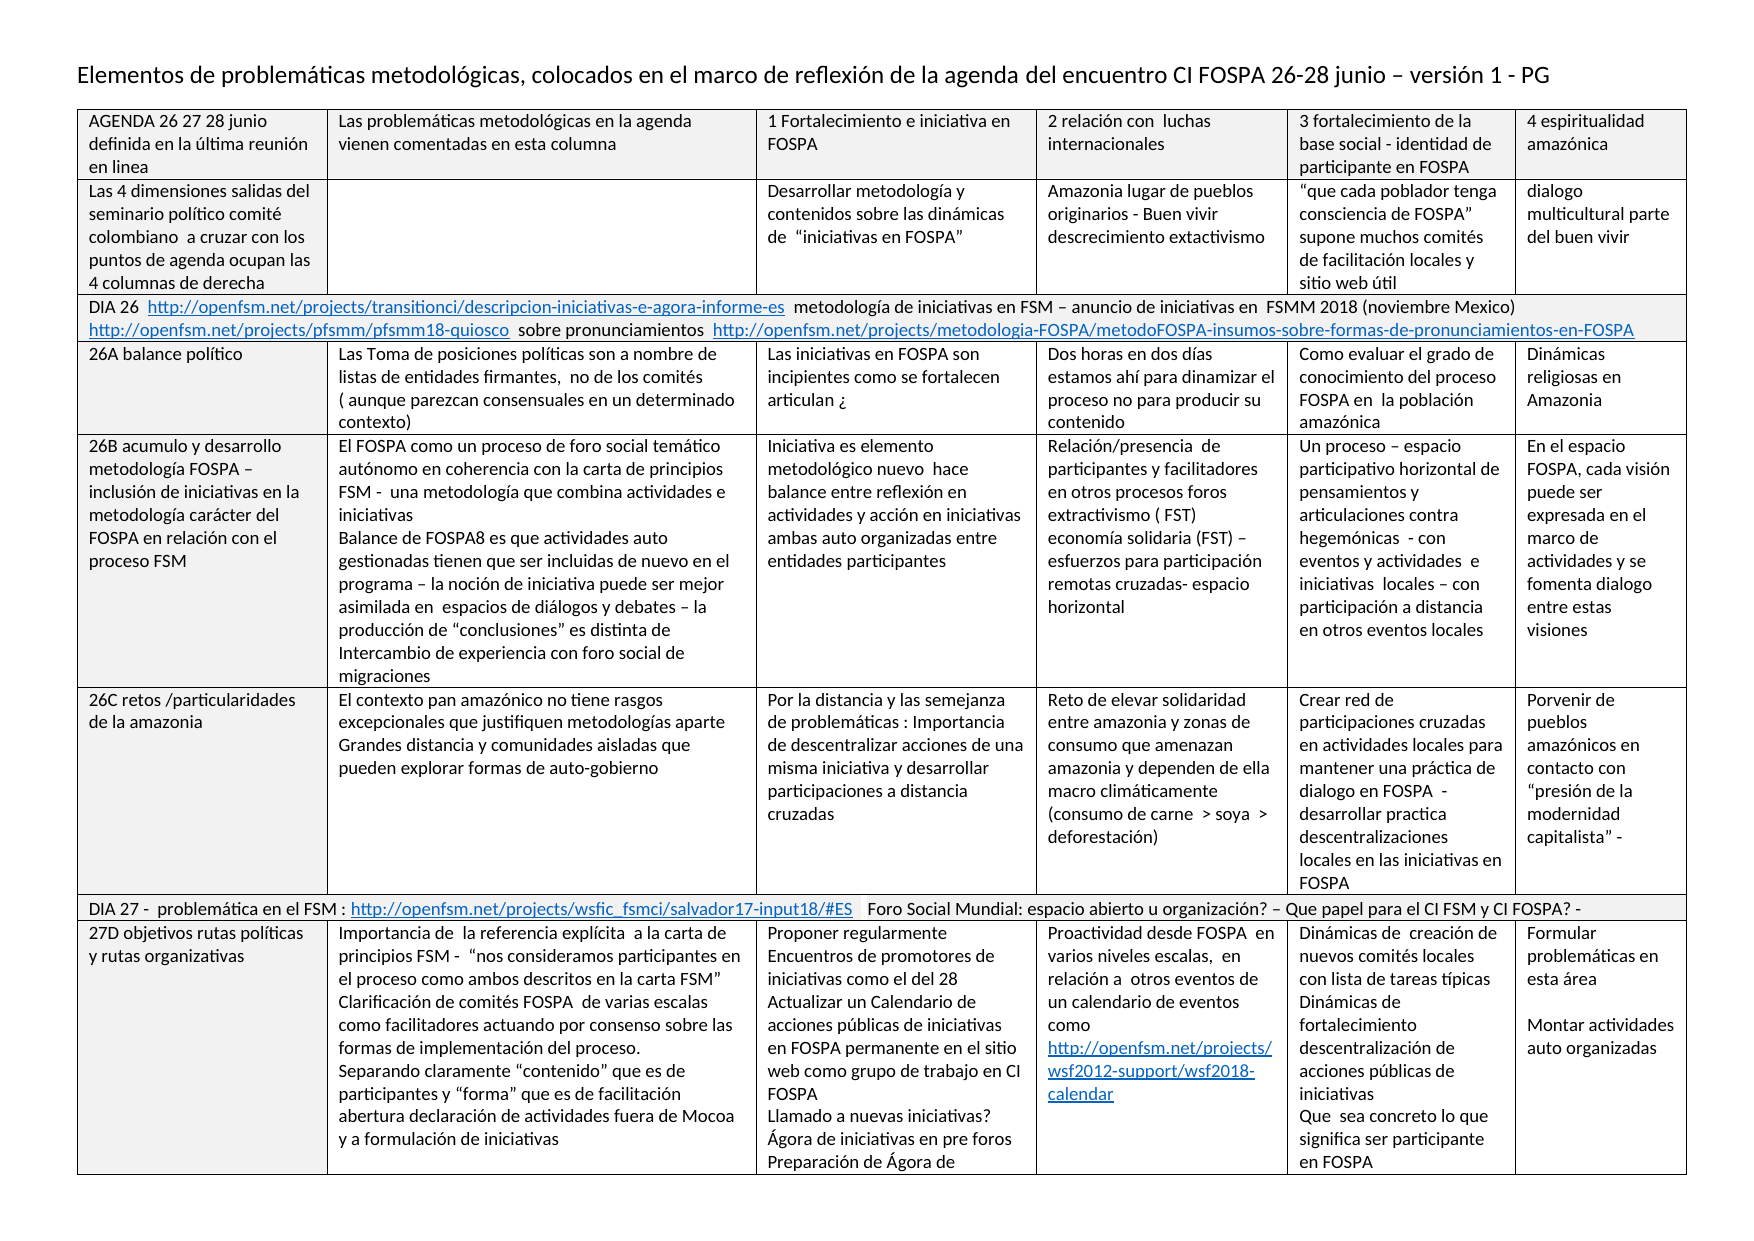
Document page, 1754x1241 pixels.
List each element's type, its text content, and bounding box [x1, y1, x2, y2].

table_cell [78, 921, 327, 1173]
table_cell Reto de elevar solidaridad entre amazonia y zonas de consumo que amenazan amazonia y dependen de ella macro climáticamente (consumo de carne > soya > deforestación) [1037, 688, 1287, 894]
table_cell Por la distancia y las semejanza de problemáticas : Importancia de descentralizar acciones de una misma iniciativa y desarrollar participaciones a distancia cruzadas [757, 688, 1036, 894]
table_cell El contexto pan amazónico no tiene rasgos excepcionales que justifiquen metodologías aparte Grandes distancia y comunidades aisladas que pueden explorar formas de auto-gobierno [328, 688, 756, 894]
table_cell 26A balance político [78, 342, 327, 434]
table_cell dialogo multicultural parte del buen vivir [1516, 180, 1686, 294]
table_cell “que cada poblador tenga consciencia de FOSPA” supone muchos comités de facilitación locales y sitio web útil [1288, 180, 1515, 294]
table_cell Porvenir de pueblos amazónicos en contacto con “presión de la modernidad capitalista” - [1516, 688, 1686, 894]
table_header Las problemáticas metodológicas en la agenda vienen comentadas en esta columna [328, 110, 756, 178]
text Elementos de problemáticas metodológicas, colocados en el marco de reflexión de la agenda del encuentro CI FOSPA 26-28 junio – versión 1 - PG [77, 59, 1677, 89]
table_cell DIA 26 http://openfsm.net/projects/transitionci/descripcion-iniciativas-e-agora-informe-es metodología de iniciativas en FSM – anuncio de iniciativas en FSMM 2018 (noviembre Mexico) http://openfsm.net/projects/pfsmm/pfsmm18-quiosco sobre pronunciamientos http://openfsm.net/projects/metodologia-FOSPA/metodoFOSPA-insumos-sobre-formas-de-pronunciamientos-en-FOSPA [78, 295, 1686, 341]
table_cell En el espacio FOSPA, cada visión puede ser expresada en el marco de actividades y se fomenta dialogo entre estas visiones [1516, 435, 1686, 687]
table_cell DIA 27 - problemática en el FSM : http://openfsm.net/projects/wsfic_fsmci/salvador17-input18/#ES Foro Social Mundial: espacio abierto u organización? – Que papel para el CI FSM y CI FOSPA? - [78, 895, 861, 920]
table_cell Las 4 dimensiones salidas del seminario político comité colombiano a cruzar con los puntos de agenda ocupan las 4 columnas de derecha [78, 180, 327, 294]
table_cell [1037, 921, 1287, 1173]
table_cell El FOSPA como un proceso de foro social temático autónomo en coherencia con la carta de principios FSM - una metodología que combina actividades e iniciativas Balance de FOSPA8 es que actividades auto gestionadas tienen que ser incluidas de nuevo en el programa – la noción de iniciativa puede ser mejor asimilada en espacios de diálogos y debates – la producción de “conclusiones” es distinta de Intercambio de experiencia con foro social de migraciones [328, 435, 756, 687]
table_header 4 espiritualidad amazónica [1516, 110, 1686, 178]
table_cell 26C retos /particularidades de la amazonia [78, 688, 327, 894]
table_header 3 fortalecimiento de la base social - identidad de participante en FOSPA [1288, 110, 1515, 178]
table_header 1 Fortalecimiento e iniciativa en FOSPA [757, 110, 1036, 178]
table_cell 26B acumulo y desarrollo metodología FOSPA – inclusión de iniciativas en la metodología carácter del FOSPA en relación con el proceso FSM [78, 435, 327, 687]
table_cell Como evaluar el grado de conocimiento del proceso FOSPA en la población amazónica [1288, 342, 1515, 434]
table_header AGENDA 26 27 28 junio definida en la última reunión en linea [78, 110, 327, 178]
table_cell Desarrollar metodología y contenidos sobre las dinámicas de “iniciativas en FOSPA” [757, 180, 1036, 294]
table_cell [328, 180, 756, 294]
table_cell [1288, 921, 1515, 1173]
table_cell Un proceso – espacio participativo horizontal de pensamientos y articulaciones contra hegemónicas - con eventos y actividades e iniciativas locales – con participación a distancia en otros eventos locales [1288, 435, 1515, 687]
table_cell Las iniciativas en FOSPA son incipientes como se fortalecen articulan ¿ [757, 342, 1036, 434]
table_header 2 relación con luchas internacionales [1037, 110, 1287, 178]
table_cell Iniciativa es elemento metodológico nuevo hace balance entre reflexión en actividades y acción en iniciativas ambas auto organizadas entre entidades participantes [757, 435, 1036, 687]
table_cell Las Toma de posiciones políticas son a nombre de listas de entidades firmantes, no de los comités ( aunque parezcan consensuales en un determinado contexto) [328, 342, 756, 434]
table_cell Crear red de participaciones cruzadas en actividades locales para mantener una práctica de dialogo en FOSPA - desarrollar practica descentralizaciones locales en las iniciativas en FOSPA [1288, 688, 1515, 894]
table_cell Dinámicas religiosas en Amazonia [1516, 342, 1686, 434]
table_cell Relación/presencia de participantes y facilitadores en otros procesos foros extractivismo ( FST) economía solidaria (FST) – esfuerzos para participación remotas cruzadas- espacio horizontal [1037, 435, 1287, 687]
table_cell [328, 921, 756, 1173]
table_cell DIA 27 - problemática en el FSM : http://openfsm.net/projects/wsfic_fsmci/salvador17-input18/#ES Foro Social Mundial: espacio abierto u organización? – Que papel para el CI FSM y CI FOSPA? - [867, 895, 1686, 920]
table_cell Dos horas en dos días estamos ahí para dinamizar el proceso no para producir su contenido [1037, 342, 1287, 434]
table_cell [1516, 921, 1686, 1173]
table_cell Amazonia lugar de pueblos originarios - Buen vivir descrecimiento extactivismo [1037, 180, 1287, 294]
